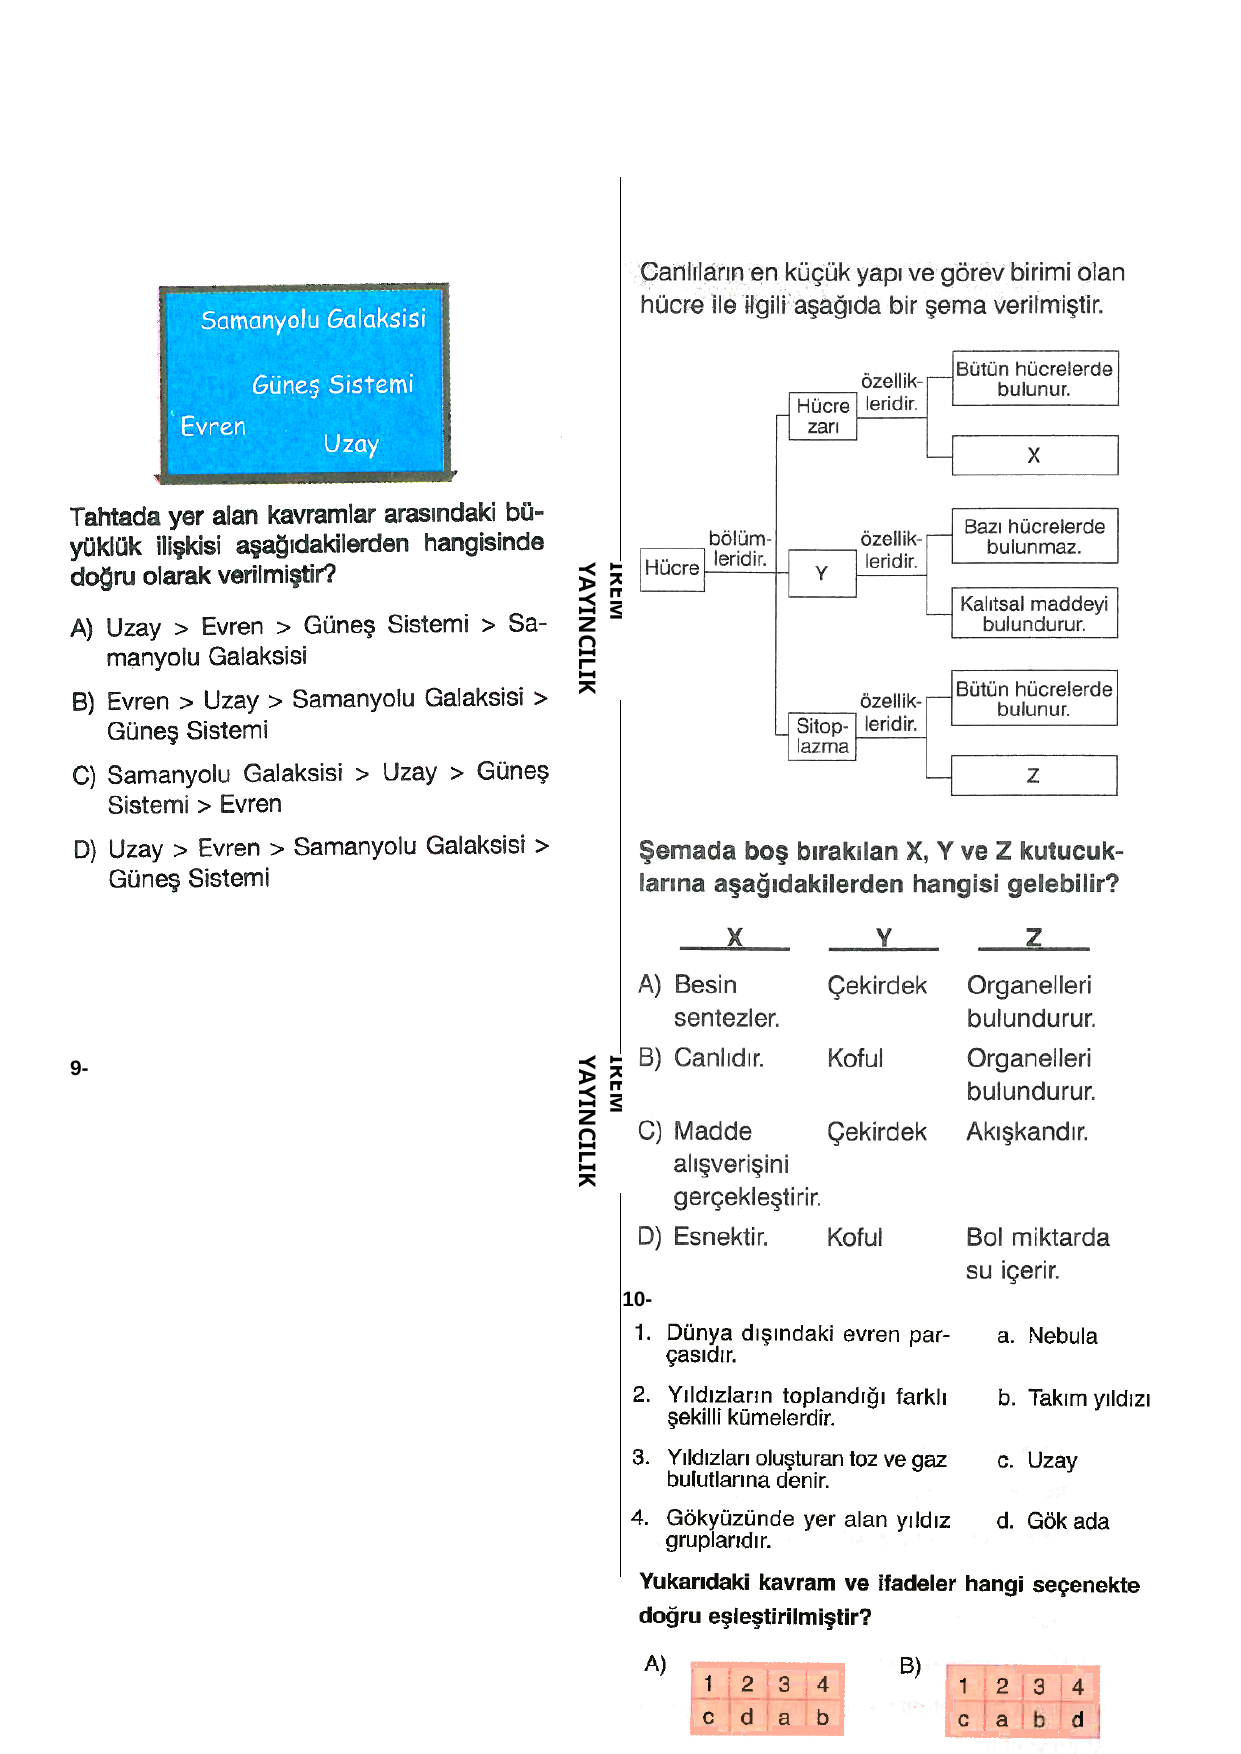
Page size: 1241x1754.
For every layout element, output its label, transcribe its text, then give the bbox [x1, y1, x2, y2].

text 9- [70, 1055, 599, 1079]
picture [626, 1310, 1158, 1754]
text 10- [622, 1287, 1152, 1311]
